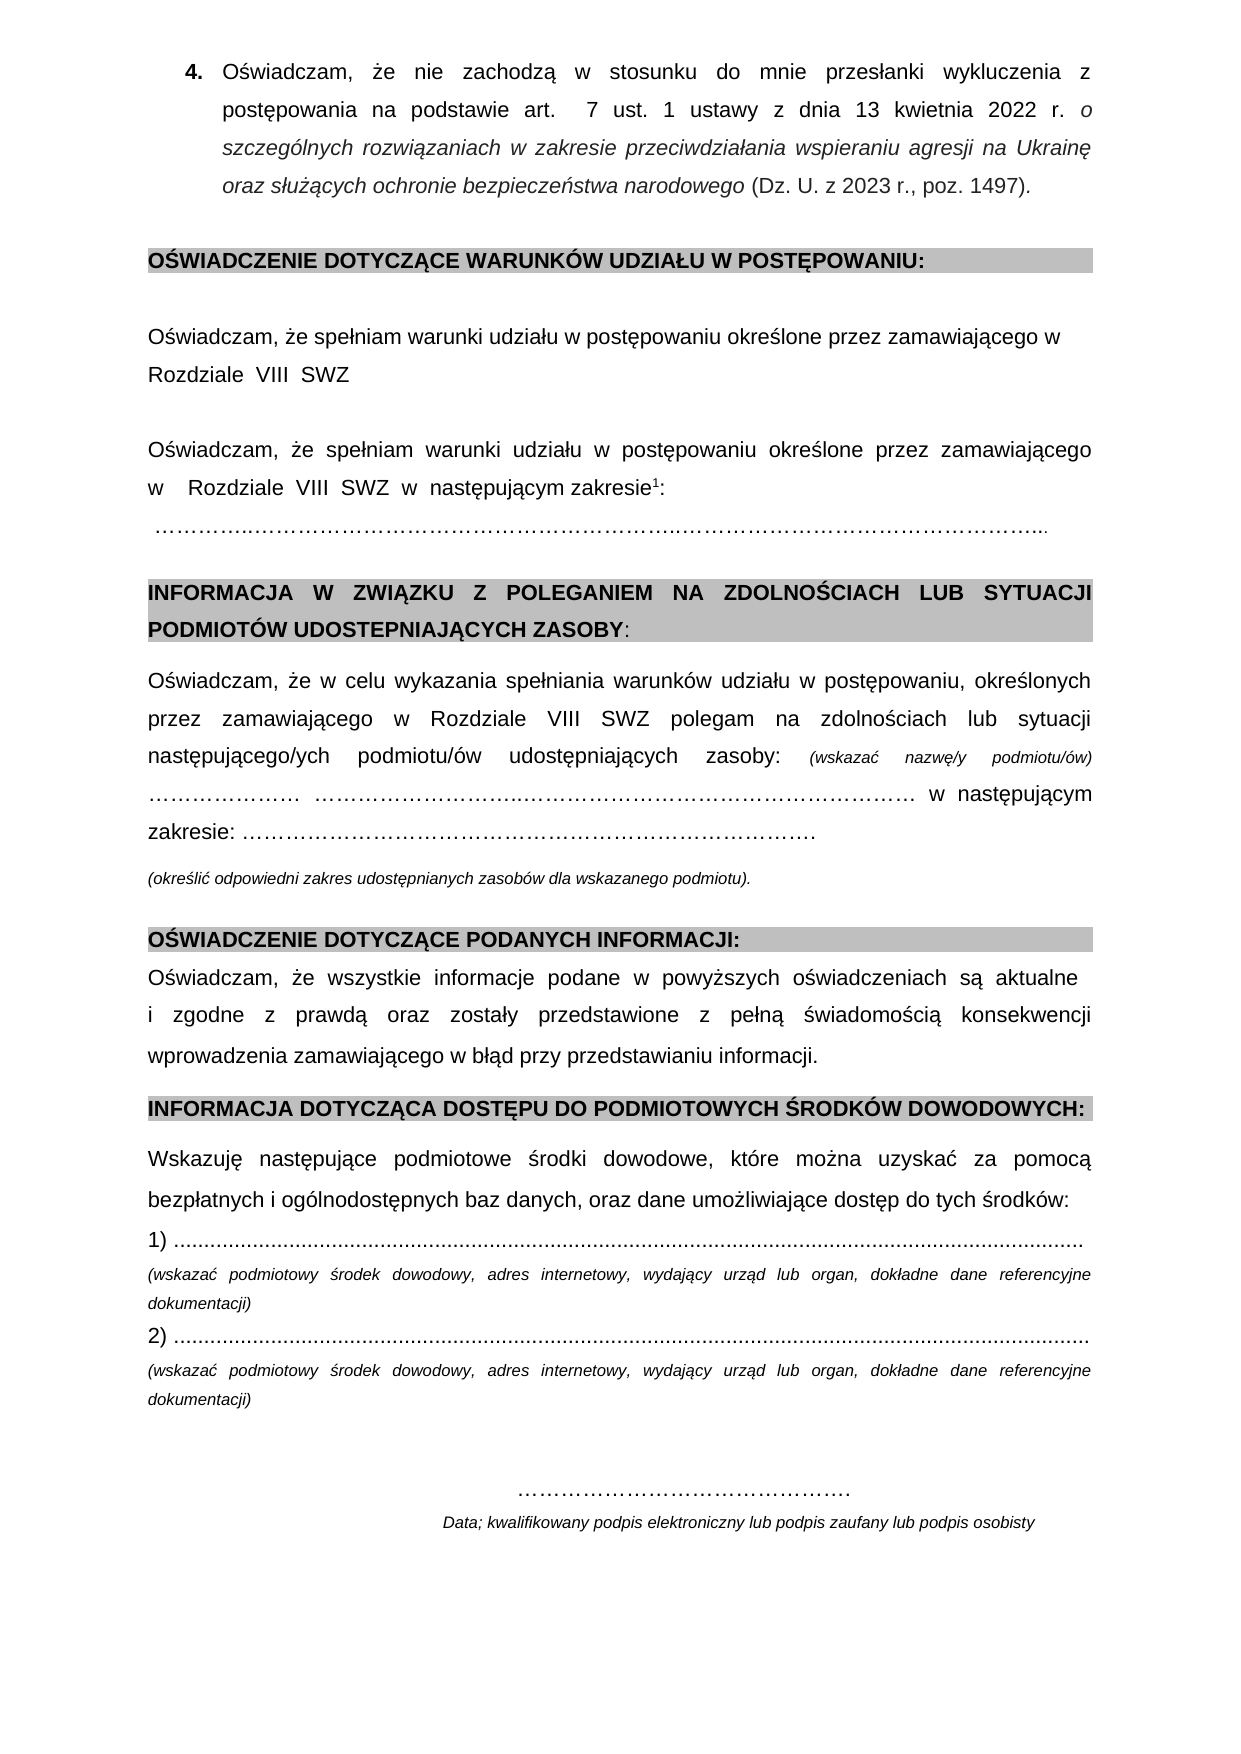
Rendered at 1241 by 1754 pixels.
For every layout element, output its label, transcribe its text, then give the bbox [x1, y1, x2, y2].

text Wskazuję następujące podmiotowe środki dowodowe, które można uzyskać za pomocą bezpłatnych i ogólnodostępnych baz danych, oraz dane umożliwiające dostęp do tych środków: [148, 1146, 1093, 1213]
text 1) ...................................................................................................................................................... [148, 1227, 1093, 1253]
text OŚWIADCZENIE DOTYCZĄCE PODANYCH INFORMACJI: [148, 927, 1093, 952]
text Rozdziale VIII SWZ [148, 362, 1093, 387]
text 2) ....................................................................................................................................................... [148, 1323, 1093, 1348]
list Oświadczam, że nie zachodzą w stosunku do mnie przesłanki wykluczenia z postępowania na podstawie art. 7 ust. 1 ustawy z dnia 13 kwietnia 2022 r. o szczególnych rozwiązaniach w zakresie przeciwdziałania wspieraniu agresji na Ukrainę oraz służących ochronie bezpieczeństwa narodowego (Dz. U. z 2023 r., poz. 1497). [185, 59, 1093, 198]
text (wskazać podmiotowy środek dowodowy, adres internetowy, wydający urząd lub organ, dokładne dane referencyjne dokumentacji) [148, 1265, 1093, 1313]
text Oświadczam, że spełniam warunki udziału w postępowaniu określone przez zamawiającego w Rozdziale VIII SWZ w następującym zakresie: [148, 437, 1093, 500]
text Data; kwalifikowany podpis elektroniczny lub podpis zaufany lub podpis osobisty [148, 1513, 1093, 1532]
text …………..…………………………………………………..…………………………………………... [148, 513, 1093, 538]
text OŚWIADCZENIE DOTYCZĄCE WARUNKÓW UDZIAŁU W POSTĘPOWANIU: [148, 248, 1093, 273]
text ………………………………………. [148, 1476, 1093, 1501]
text (wskazać podmiotowy środek dowodowy, adres internetowy, wydający urząd lub organ, dokładne dane referencyjne dokumentacji) [148, 1361, 1093, 1408]
text Oświadczam, że wszystkie informacje podane w powyższych oświadczeniach są aktualne i zgodne z prawdą oraz zostały przedstawione z pełną świadomością konsekwencji wprowadzenia zamawiającego w błąd przy przedstawianiu informacji. [148, 964, 1093, 1069]
text Oświadczam, że w celu wykazania spełniania warunków udziału w postępowaniu, określonych przez zamawiającego w Rozdziale VIII SWZ polegam na zdolnościach lub sytuacji następującego/ych podmiotu/ów udostępniających zasoby: (wskazać nazwę/y podmiotu/ów)………………… ………………………..……………………………………………… w następującym zakresie: ……………………………………………………………………. [148, 668, 1093, 844]
text Oświadczam, że spełniam warunki udziału w postępowaniu określone przez zamawiającego w [148, 324, 1093, 349]
text INFORMACJA DOTYCZĄCA DOSTĘPU DO PODMIOTOWYCH ŚRODKÓW DOWODOWYCH: [148, 1096, 1093, 1121]
text (określić odpowiedni zakres udostępnianych zasobów dla wskazanego podmiotu). [148, 869, 1093, 888]
text INFORMACJA W ZWIĄZKU Z POLEGANIEM NA ZDOLNOŚCIACH LUB SYTUACJI PODMIOTÓW UDOSTEPNIAJĄCYCH ZASOBY: [148, 579, 1093, 642]
